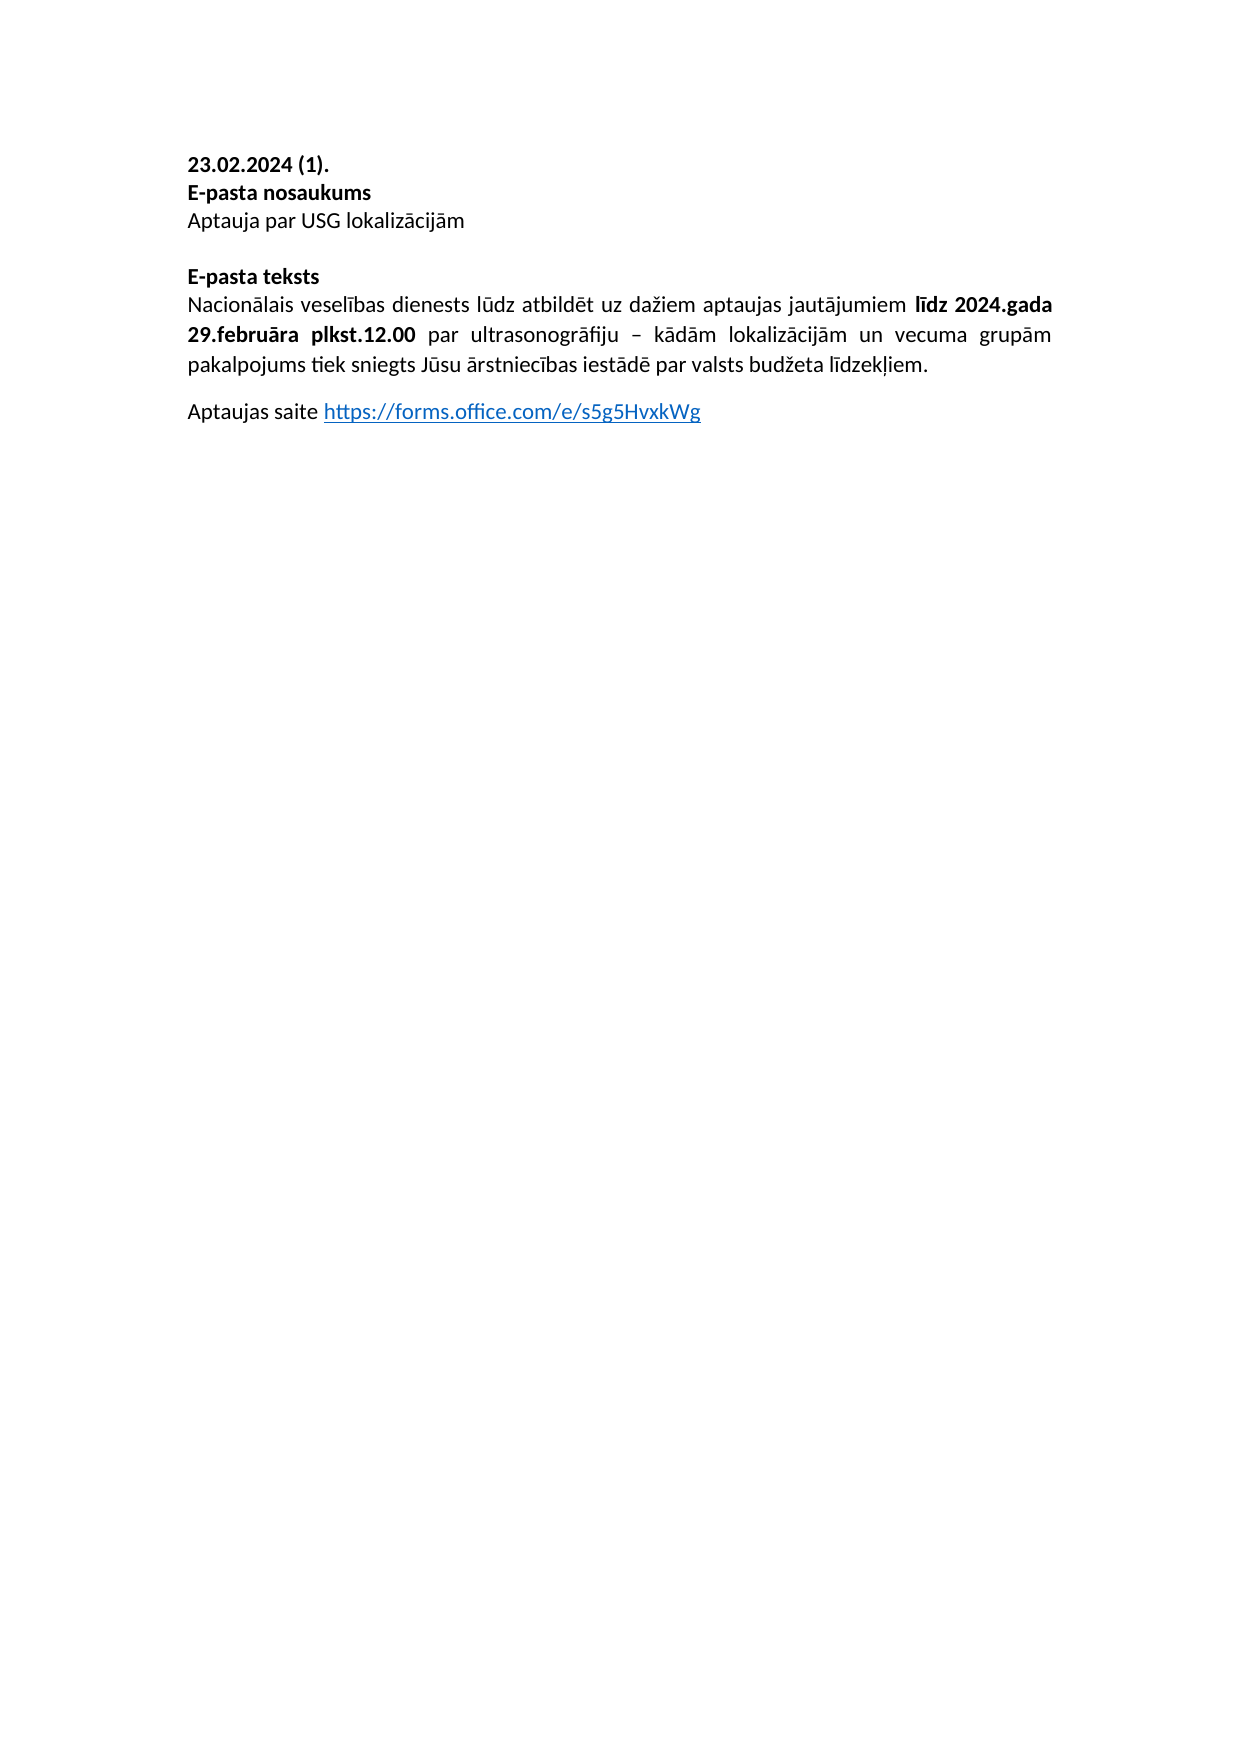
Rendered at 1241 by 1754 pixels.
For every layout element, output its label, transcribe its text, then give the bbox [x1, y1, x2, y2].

text E-pasta teksts [187, 262, 1053, 290]
text Aptauja par USG lokalizācijām [187, 206, 1053, 234]
text 23.02.2024 (1). [187, 150, 1053, 178]
text Nacionālais veselības dienests lūdz atbildēt uz dažiem aptaujas jautājumiem līdz 2024.gada 29.februāra plkst.12.00 par ultrasonogrāfiju – kādām lokalizācijām un vecuma grupām pakalpojums tiek sniegts Jūsu ārstniecības iestādē par valsts budžeta līdzekļiem. [187, 290, 1053, 378]
text E-pasta nosaukums [187, 178, 1053, 206]
text Aptaujas saite https://forms.office.com/e/s5g5HvxkWg [187, 397, 1053, 425]
